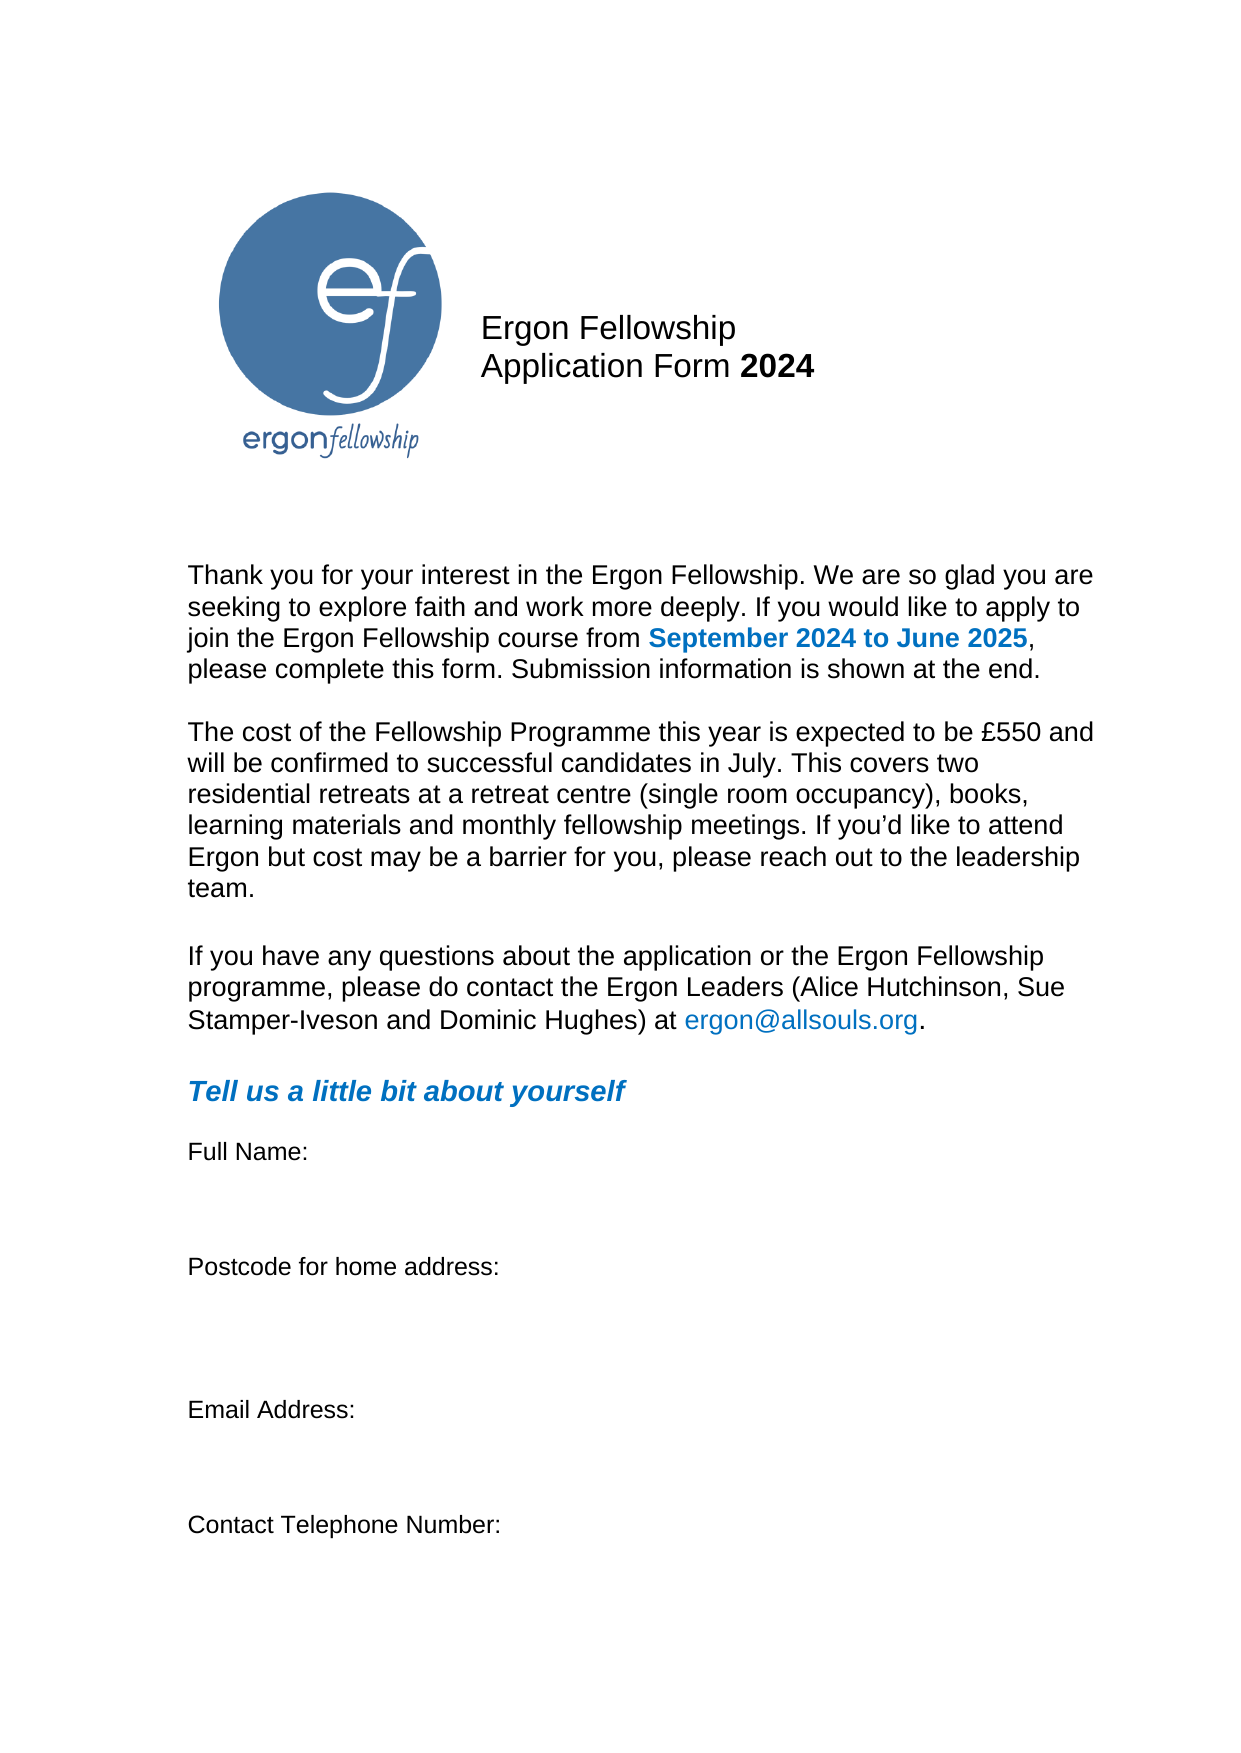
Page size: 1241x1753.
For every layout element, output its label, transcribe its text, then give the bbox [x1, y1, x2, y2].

table_header [210, 184, 472, 482]
text If you have any questions about the application or the Ergon Fellowship programme, please do contact the Ergon Leaders (Alice Hutchinson, Sue Stamper-Iveson and Dominic Hughes) at ergon@allsouls.org. [187, 940, 1108, 1036]
text The cost of the Fellowship Programme this year is expected to be £550 and will be confirmed to successful candidates in July. This covers two residential retreats at a retreat centre (single room occupancy), books, learning materials and monthly fellowship meetings. If you’d like to attend Ergon but cost may be a barrier for you, please reach out to the leadership team. [187, 716, 1108, 903]
picture [218, 192, 442, 474]
text Tell us a little bit about yourself [187, 1074, 1108, 1108]
text Full Name: [187, 1137, 1108, 1165]
text Thank you for your interest in the Ergon Fellowship. We are so glad you are seeking to explore faith and work more deeply. If you would like to apply to join the Ergon Fellowship course from September 2024 to June 2025, please complete this form. Submission information is shown at the end. [187, 559, 1108, 684]
table_header Ergon Fellowship Application Form 2024 [472, 184, 1097, 482]
text Contact Telephone Number: [187, 1510, 1108, 1539]
text Postcode for home address: [187, 1252, 1108, 1280]
text Email Address: [187, 1395, 1108, 1424]
